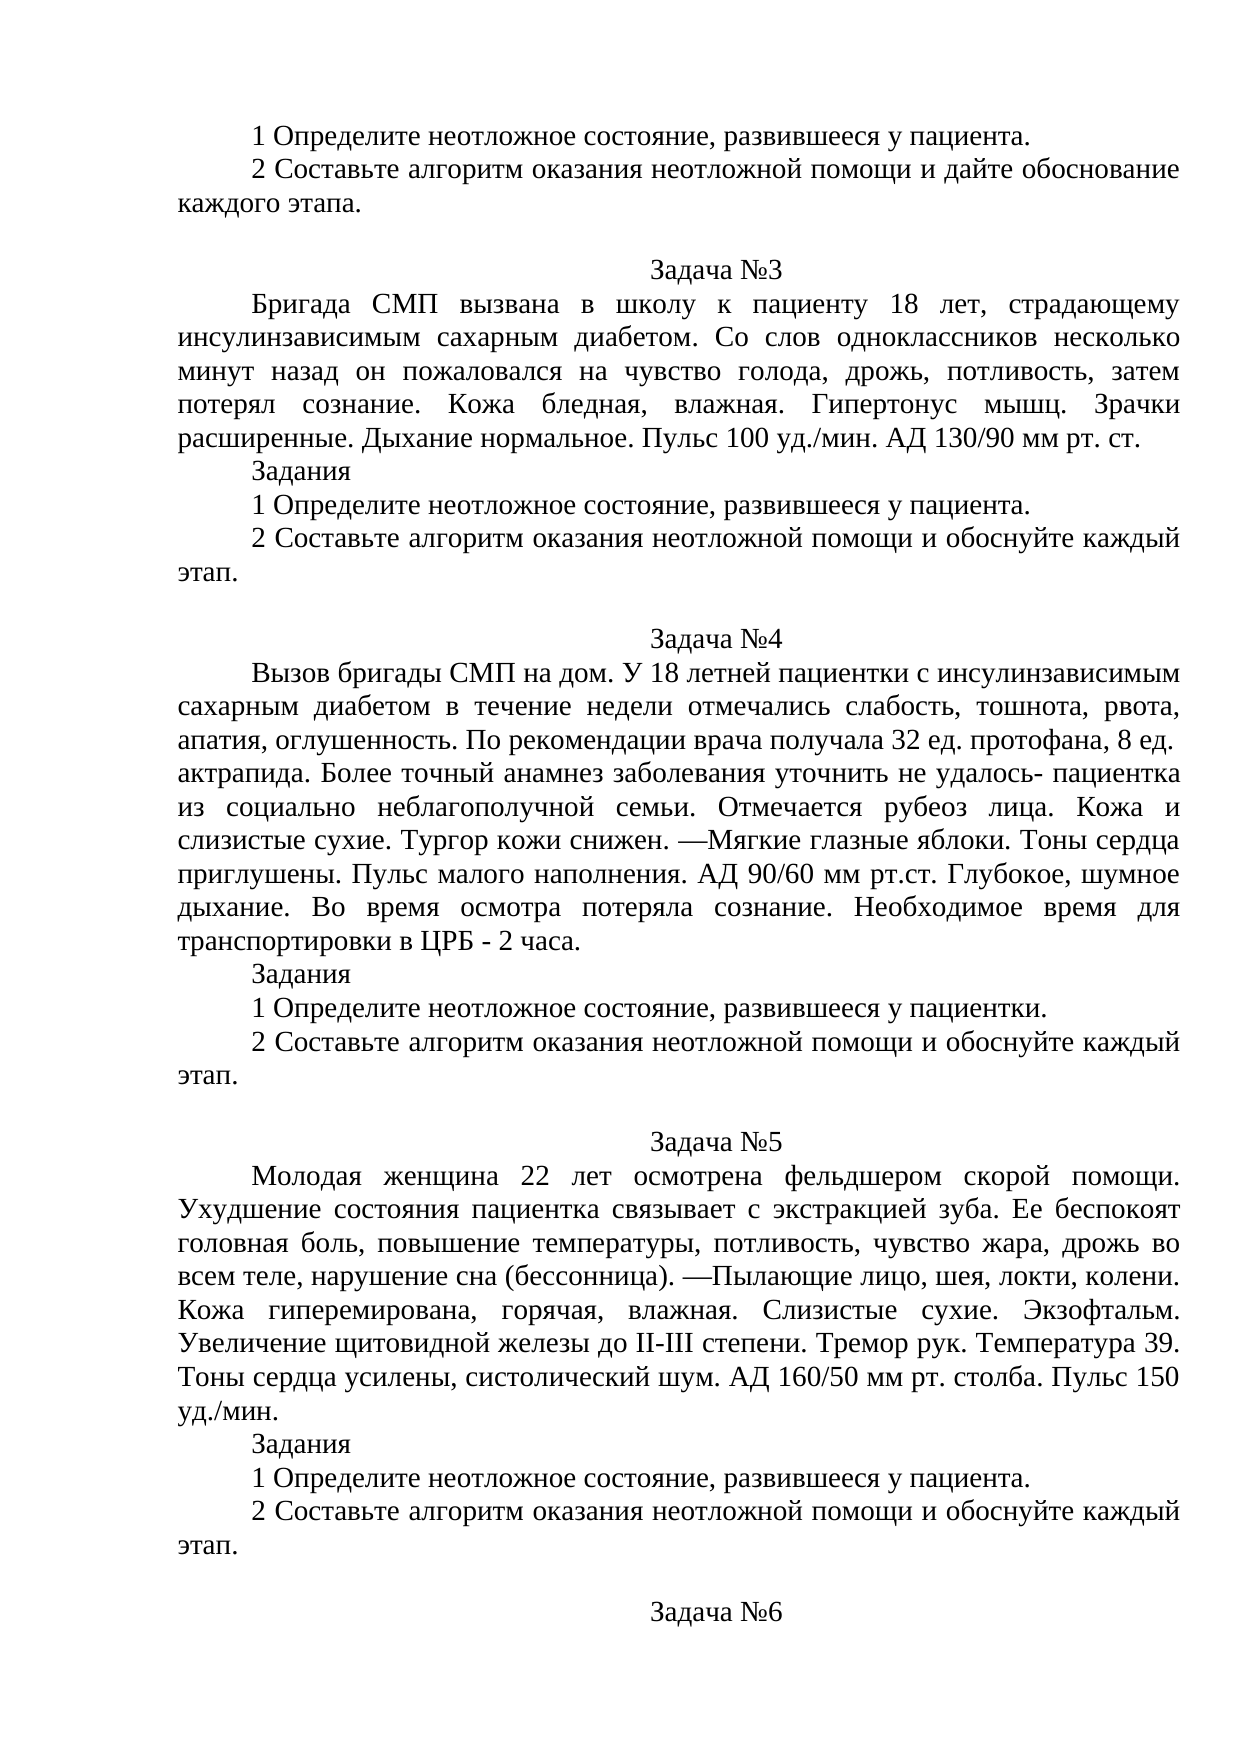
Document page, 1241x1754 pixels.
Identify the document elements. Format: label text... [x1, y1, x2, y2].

text 1 Определите неотложное состояние, развившееся у пациента. [177, 487, 1181, 521]
text Задача №6 [177, 1594, 1181, 1627]
text 1 Определите неотложное состояние, развившееся у пациентки. [177, 990, 1181, 1024]
text Задача №3 [177, 252, 1181, 286]
text 2 Составьте алгоритм оказания неотложной помощи и дайте обоснование каждого этапа. [177, 152, 1181, 219]
text Бригада СМП вызвана в школу к пациенту 18 лет, страдающему инсулинзависимым сахарным диабетом. Со слов одноклассников несколько минут назад он пожаловался на чувство голода, дрожь, потливость, затем потерял сознание. Кожа бледная, влажная. Гипертонус мышц. Зрачки расширенные. Дыхание нормальное. Пульс 100 уд./мин. АД 130/90 мм рт. ст. [177, 286, 1181, 453]
text 2 Составьте алгоритм оказания неотложной помощи и обоснуйте каждый этап. [177, 1493, 1181, 1560]
text актрапида. Более точный анамнез заболевания уточнить не удалось- пациентка из социально неблагополучной семьи. Отмечается рубеоз лица. Кожа и слизистые сухие. Тургор кожи снижен. ―Мягкие глазные яблоки. Тоны сердца приглушены. Пульс малого наполнения. АД 90/60 мм рт.ст. Глубокое, шумное дыхание. Во время осмотра потеряла сознание. Необходимое время для транспортировки в ЦРБ - 2 часа. [177, 755, 1181, 957]
text Вызов бригады СМП на дом. У 18 летней пациентки с инсулинзависимым сахарным диабетом в течение недели отмечались слабость, тошнота, рвота, апатия, оглушенность. По рекомендации врача получала 32 ед. протофана, 8 ед. [177, 655, 1181, 755]
text Задача №4 [177, 621, 1181, 655]
text 1 Определите неотложное состояние, развившееся у пациента. [177, 118, 1181, 152]
text Задача №5 [177, 1124, 1181, 1158]
text 1 Определите неотложное состояние, развившееся у пациента. [177, 1460, 1181, 1493]
text Задания [177, 957, 1181, 990]
text 2 Составьте алгоритм оказания неотложной помощи и обоснуйте каждый этап. [177, 1024, 1181, 1091]
text 2 Составьте алгоритм оказания неотложной помощи и обоснуйте каждый этап. [177, 521, 1181, 588]
text Задания [177, 1426, 1181, 1460]
text Молодая женщина 22 лет осмотрена фельдшером скорой помощи. Ухудшение состояния пациентка связывает с экстракцией зуба. Ее беспокоят головная боль, повышение температуры, потливость, чувство жара, дрожь во всем теле, нарушение сна (бессонница). ―Пылающие лицо, шея, локти, колени. Кожа гиперемирована, горячая, влажная. Слизистые сухие. Экзофтальм. Увеличение щитовидной железы до II-III степени. Тремор рук. Температура 39. Тоны сердца усилены, систолический шум. АД 160/50 мм рт. столба. Пульс 150 уд./мин. [177, 1158, 1181, 1426]
text Задания [177, 453, 1181, 487]
